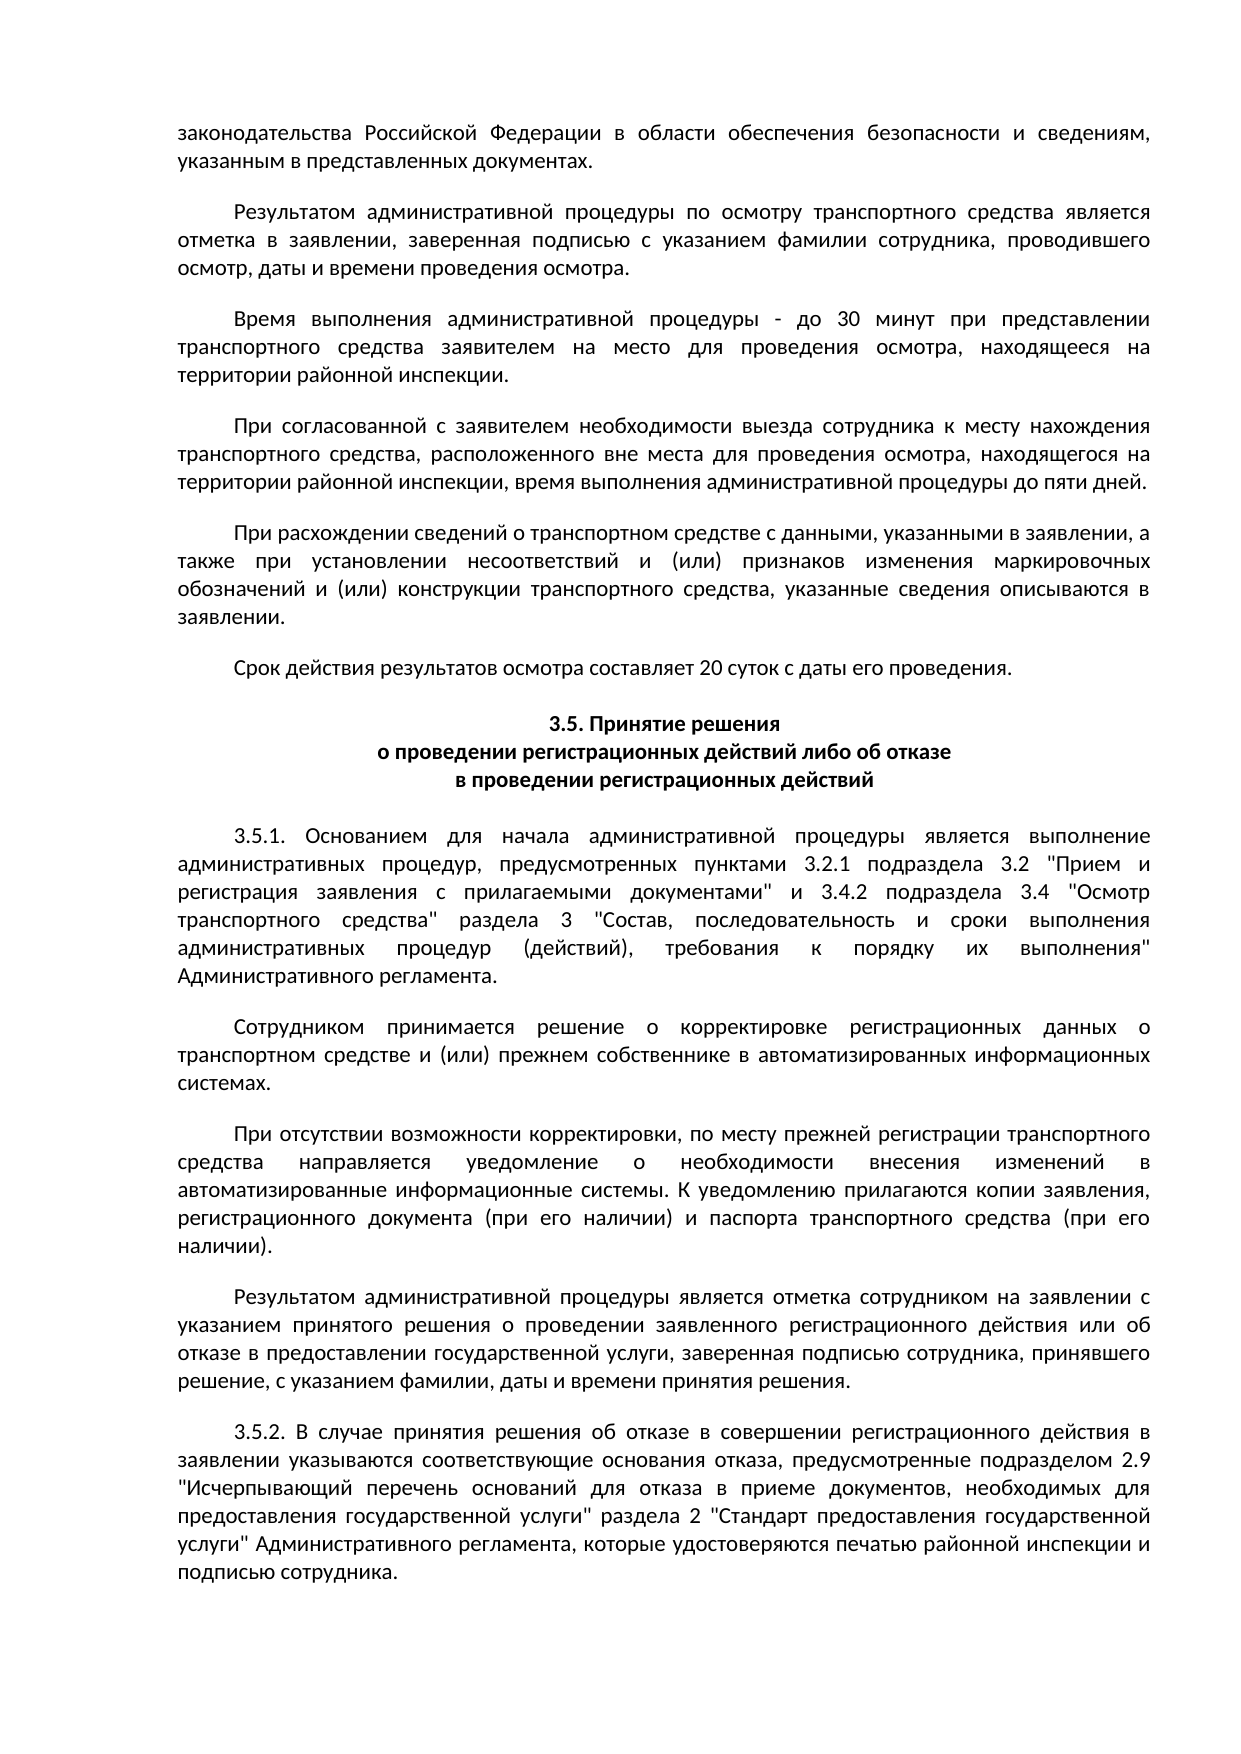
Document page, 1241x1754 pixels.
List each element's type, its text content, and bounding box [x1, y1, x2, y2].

text Результатом административной процедуры по осмотру транспортного средства является отметка в заявлении, заверенная подписью с указанием фамилии сотрудника, проводившего осмотр, даты и времени проведения осмотра. [177, 197, 1152, 281]
text При согласованной с заявителем необходимости выезда сотрудника к месту нахождения транспортного средства, расположенного вне места для проведения осмотра, находящегося на территории районной инспекции, время выполнения административной процедуры до пяти дней. [177, 411, 1152, 495]
text Результатом административной процедуры является отметка сотрудником на заявлении с указанием принятого решения о проведении заявленного регистрационного действия или об отказе в предоставлении государственной услуги, заверенная подписью сотрудника, принявшего решение, с указанием фамилии, даты и времени принятия решения. [177, 1282, 1152, 1394]
text При отсутствии возможности корректировки, по месту прежней регистрации транспортного средства направляется уведомление о необходимости внесения изменений в автоматизированные информационные системы. К уведомлению прилагаются копии заявления, регистрационного документа (при его наличии) и паспорта транспортного средства (при его наличии). [177, 1119, 1152, 1259]
title о проведении регистрационных действий либо об отказе [177, 737, 1152, 765]
title 3.5. Принятие решения [177, 709, 1152, 737]
text Время выполнения административной процедуры - до 30 минут при представлении транспортного средства заявителем на место для проведения осмотра, находящееся на территории районной инспекции. [177, 304, 1152, 388]
text Срок действия результатов осмотра составляет 20 суток с даты его проведения. [177, 653, 1152, 681]
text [177, 118, 1152, 174]
text При расхождении сведений о транспортном средстве с данными, указанными в заявлении, а также при установлении несоответствий и (или) признаков изменения маркировочных обозначений и (или) конструкции транспортного средства, указанные сведения описываются в заявлении. [177, 518, 1152, 630]
text 3.5.1. Основанием для начала административной процедуры является выполнение административных процедур, предусмотренных пунктами 3.2.1 подраздела 3.2 "Прием и регистрация заявления с прилагаемыми документами" и 3.4.2 подраздела 3.4 "Осмотр транспортного средства" раздела 3 "Состав, последовательность и сроки выполнения административных процедур (действий), требования к порядку их выполнения" Административного регламента. [177, 821, 1152, 989]
text 3.5.2. В случае принятия решения об отказе в совершении регистрационного действия в заявлении указываются соответствующие основания отказа, предусмотренные подразделом 2.9 "Исчерпывающий перечень оснований для отказа в приеме документов, необходимых для предоставления государственной услуги" раздела 2 "Стандарт предоставления государственной услуги" Административного регламента, которые удостоверяются печатью районной инспекции и подписью сотрудника. [177, 1417, 1152, 1585]
text Сотрудником принимается решение о корректировке регистрационных данных о транспортном средстве и (или) прежнем собственнике в автоматизированных информационных системах. [177, 1012, 1152, 1096]
title в проведении регистрационных действий [177, 765, 1152, 793]
